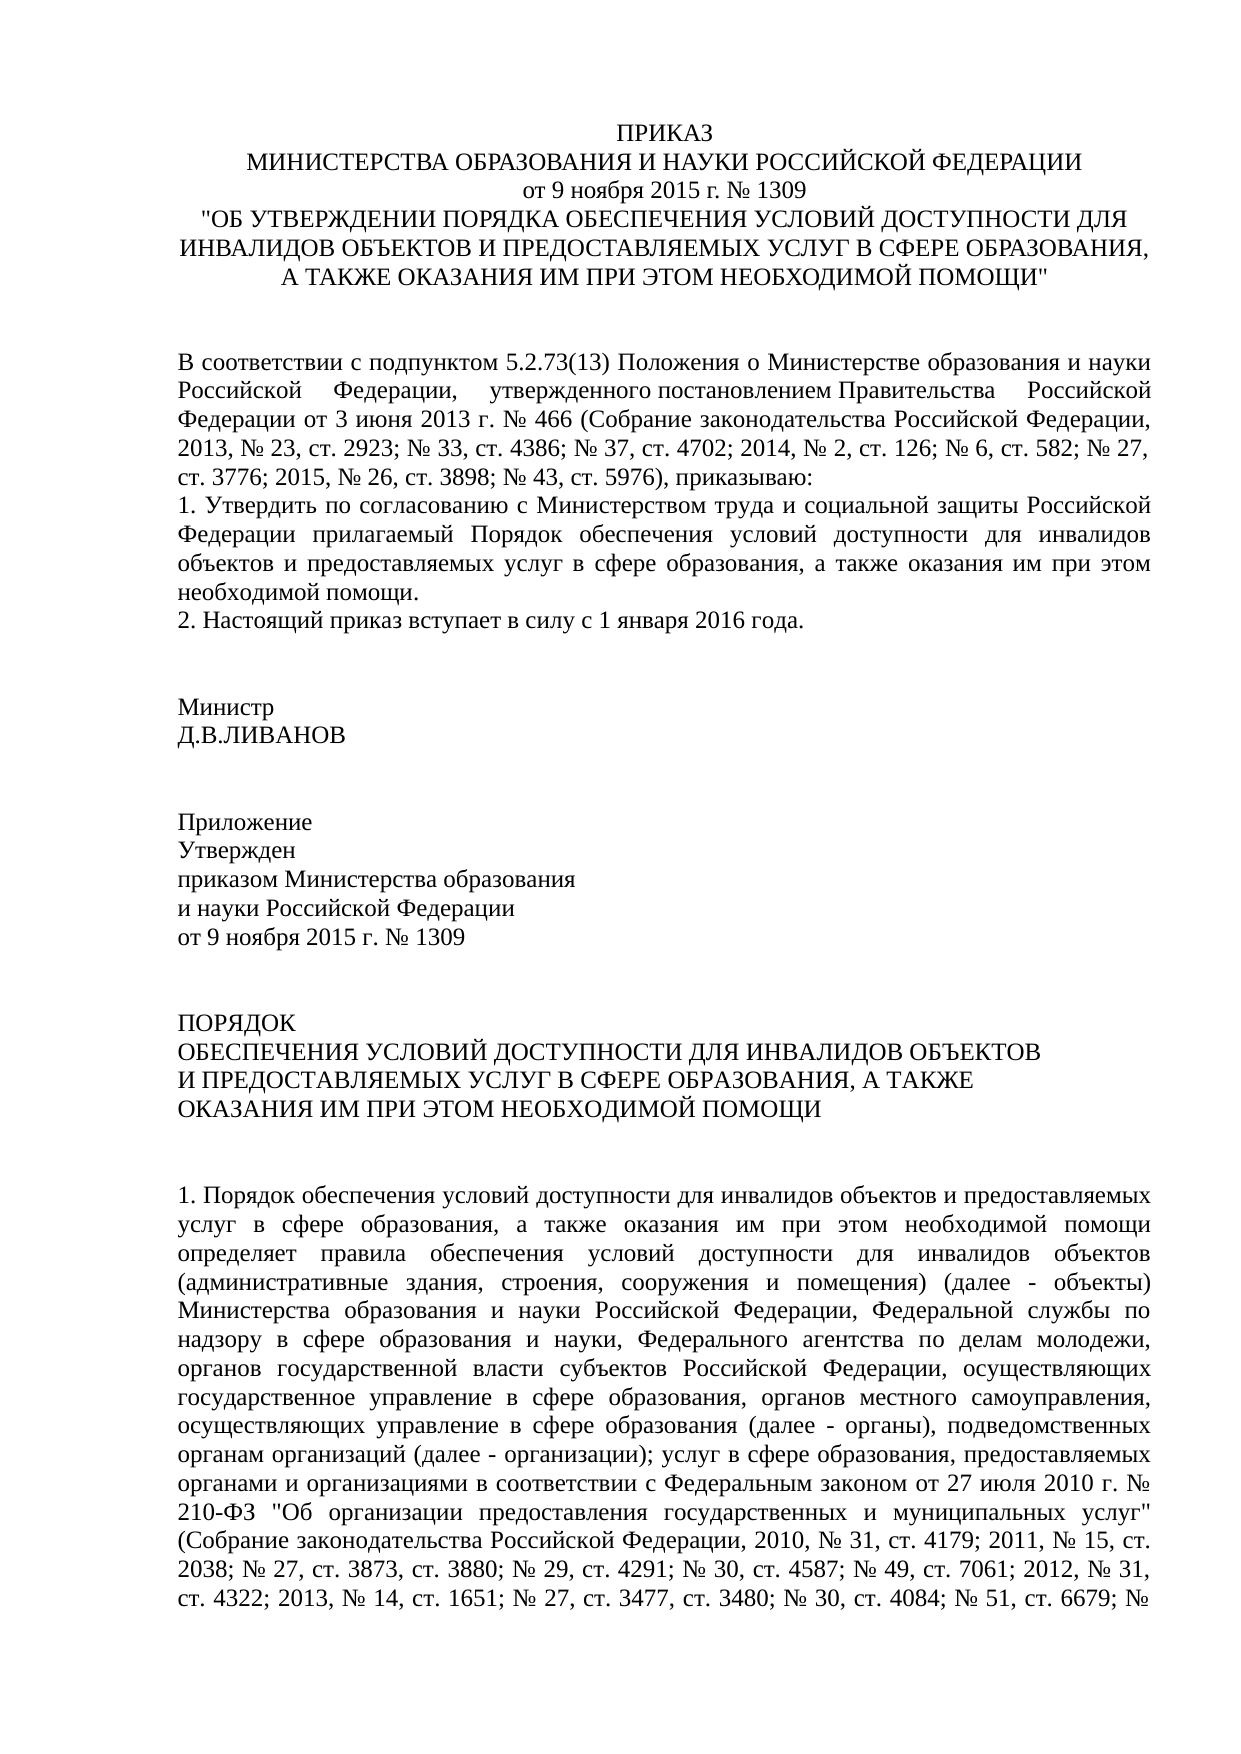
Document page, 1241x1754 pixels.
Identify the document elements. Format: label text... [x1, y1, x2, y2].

text 1. Утвердить по согласованию с Министерством труда и социальной защиты Российской Федерации прилагаемый Порядок обеспечения условий доступности для инвалидов объектов и предоставляемых услуг в сфере образования, а также оказания им при этом необходимой помощи. [177, 491, 1152, 606]
text ОБЕСПЕЧЕНИЯ УСЛОВИЙ ДОСТУПНОСТИ ДЛЯ ИНВАЛИДОВ ОБЪЕКТОВ [177, 1037, 1152, 1066]
text 2. Настоящий приказ вступает в силу с 1 января 2016 года. [177, 606, 1152, 634]
text от 9 ноября 2015 г. № 1309 [177, 922, 1152, 951]
text ПРИКАЗ МИНИСТЕРСТВА ОБРАЗОВАНИЯ И НАУКИ РОССИЙСКОЙ ФЕДЕРАЦИИ от 9 ноября 2015 г. № 1309 "ОБ УТВЕРЖДЕНИИ ПОРЯДКА ОБЕСПЕЧЕНИЯ УСЛОВИЙ ДОСТУПНОСТИ ДЛЯ ИНВАЛИДОВ ОБЪЕКТОВ И ПРЕДОСТАВЛЯЕМЫХ УСЛУГ В СФЕРЕ ОБРАЗОВАНИЯ, А ТАКЖЕ ОКАЗАНИЯ ИМ ПРИ ЭТОМ НЕОБХОДИМОЙ ПОМОЩИ" [177, 118, 1152, 291]
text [177, 1123, 1152, 1612]
text приказом Министерства образования [177, 864, 1152, 893]
text Министр [177, 634, 1152, 721]
text В соответствии с подпунктом 5.2.73(13) Положения о Министерстве образования и науки Российской Федерации, утвержденного постановлением Правительства Российской Федерации от 3 июня 2013 г. № 466 (Собрание законодательства Российской Федерации, 2013, № 23, ст. 2923; № 33, ст. 4386; № 37, ст. 4702; 2014, № 2, ст. 126; № 6, ст. 582; № 27, ст. 3776; 2015, № 26, ст. 3898; № 43, ст. 5976), приказываю: [177, 347, 1152, 491]
text Утвержден [177, 836, 1152, 864]
text ПОРЯДОК [177, 951, 1152, 1037]
text ОКАЗАНИЯ ИМ ПРИ ЭТОМ НЕОБХОДИМОЙ ПОМОЩИ [177, 1094, 1152, 1123]
text Приложение [177, 749, 1152, 836]
text Д.В.ЛИВАНОВ [177, 721, 1152, 749]
text и науки Российской Федерации [177, 893, 1152, 922]
text И ПРЕДОСТАВЛЯЕМЫХ УСЛУГ В СФЕРЕ ОБРАЗОВАНИЯ, А ТАКЖЕ [177, 1066, 1152, 1094]
